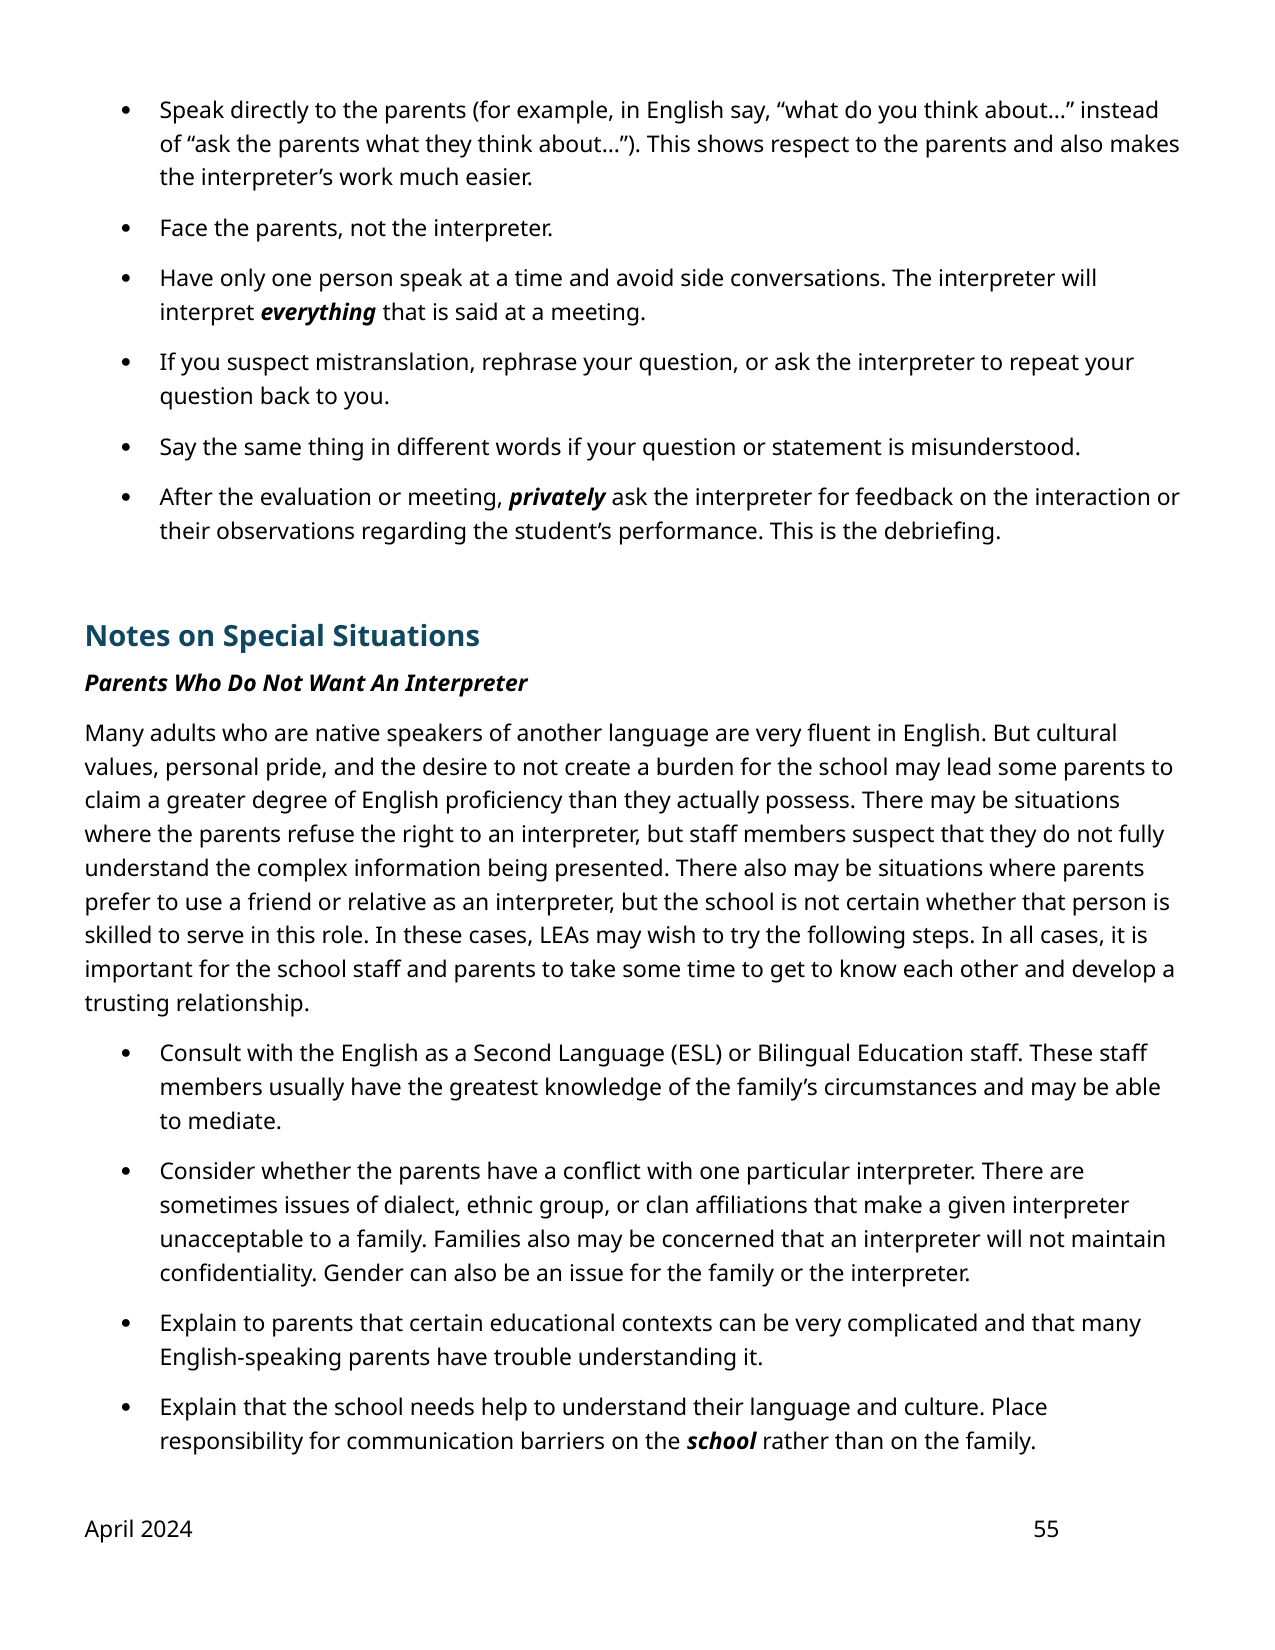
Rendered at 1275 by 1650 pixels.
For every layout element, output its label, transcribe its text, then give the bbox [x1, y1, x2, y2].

list Consult with the English as a Second Language (ESL) or Bilingual Education staff. These staff members usually have the greatest knowledge of the family’s circumstances and may be able to mediate. [122, 1037, 1181, 1136]
list Explain to parents that certain educational contexts can be very complicated and that many English-speaking parents have trouble understanding it. [122, 1307, 1181, 1372]
subtitle Notes on Special Situations [84, 615, 1181, 655]
list If you suspect mistranslation, rephrase your question, or ask the interpreter to repeat your question back to you. [122, 346, 1181, 411]
list Have only one person speak at a time and avoid side conversations. The interpreter will interpret everything that is said at a meeting. [122, 262, 1181, 327]
text Parents Who Do Not Want An Interpreter [84, 667, 1181, 698]
list Face the parents, not the interpreter. [122, 212, 1181, 243]
text Many adults who are native speakers of another language are very fluent in English. But cultural values, personal pride, and the desire to not create a burden for the school may lead some parents to claim a greater degree of English proficiency than they actually possess. There may be situations where the parents refuse the right to an interpreter, but staff members suspect that they do not fully understand the complex information being presented. There also may be situations where parents prefer to use a friend or relative as an interpreter, but the school is not certain whether that person is skilled to serve in this role. In these cases, LEAs may wish to try the following steps. In all cases, it is important for the school staff and parents to take some time to get to know each other and develop a trusting relationship. [84, 717, 1181, 1018]
list After the evaluation or meeting, privately ask the interpreter for feedback on the interaction or their observations regarding the student’s performance. This is the debriefing. [122, 481, 1181, 546]
list Say the same thing in different words if your question or statement is misunderstood. [122, 430, 1181, 462]
list Speak directly to the parents (for example, in English say, “what do you think about…” instead of “ask the parents what they think about…”). This shows respect to the parents and also makes the interpreter’s work much easier. [122, 94, 1181, 192]
list Explain that the school needs help to understand their language and culture. Place responsibility for communication barriers on the school rather than on the family. [122, 1391, 1181, 1456]
list Consider whether the parents have a conflict with one particular interpreter. There are sometimes issues of dialect, ethnic group, or clan affiliations that make a given interpreter unacceptable to a family. Families also may be concerned that an interpreter will not maintain confidentiality. Gender can also be an issue for the family or the interpreter. [122, 1155, 1181, 1288]
